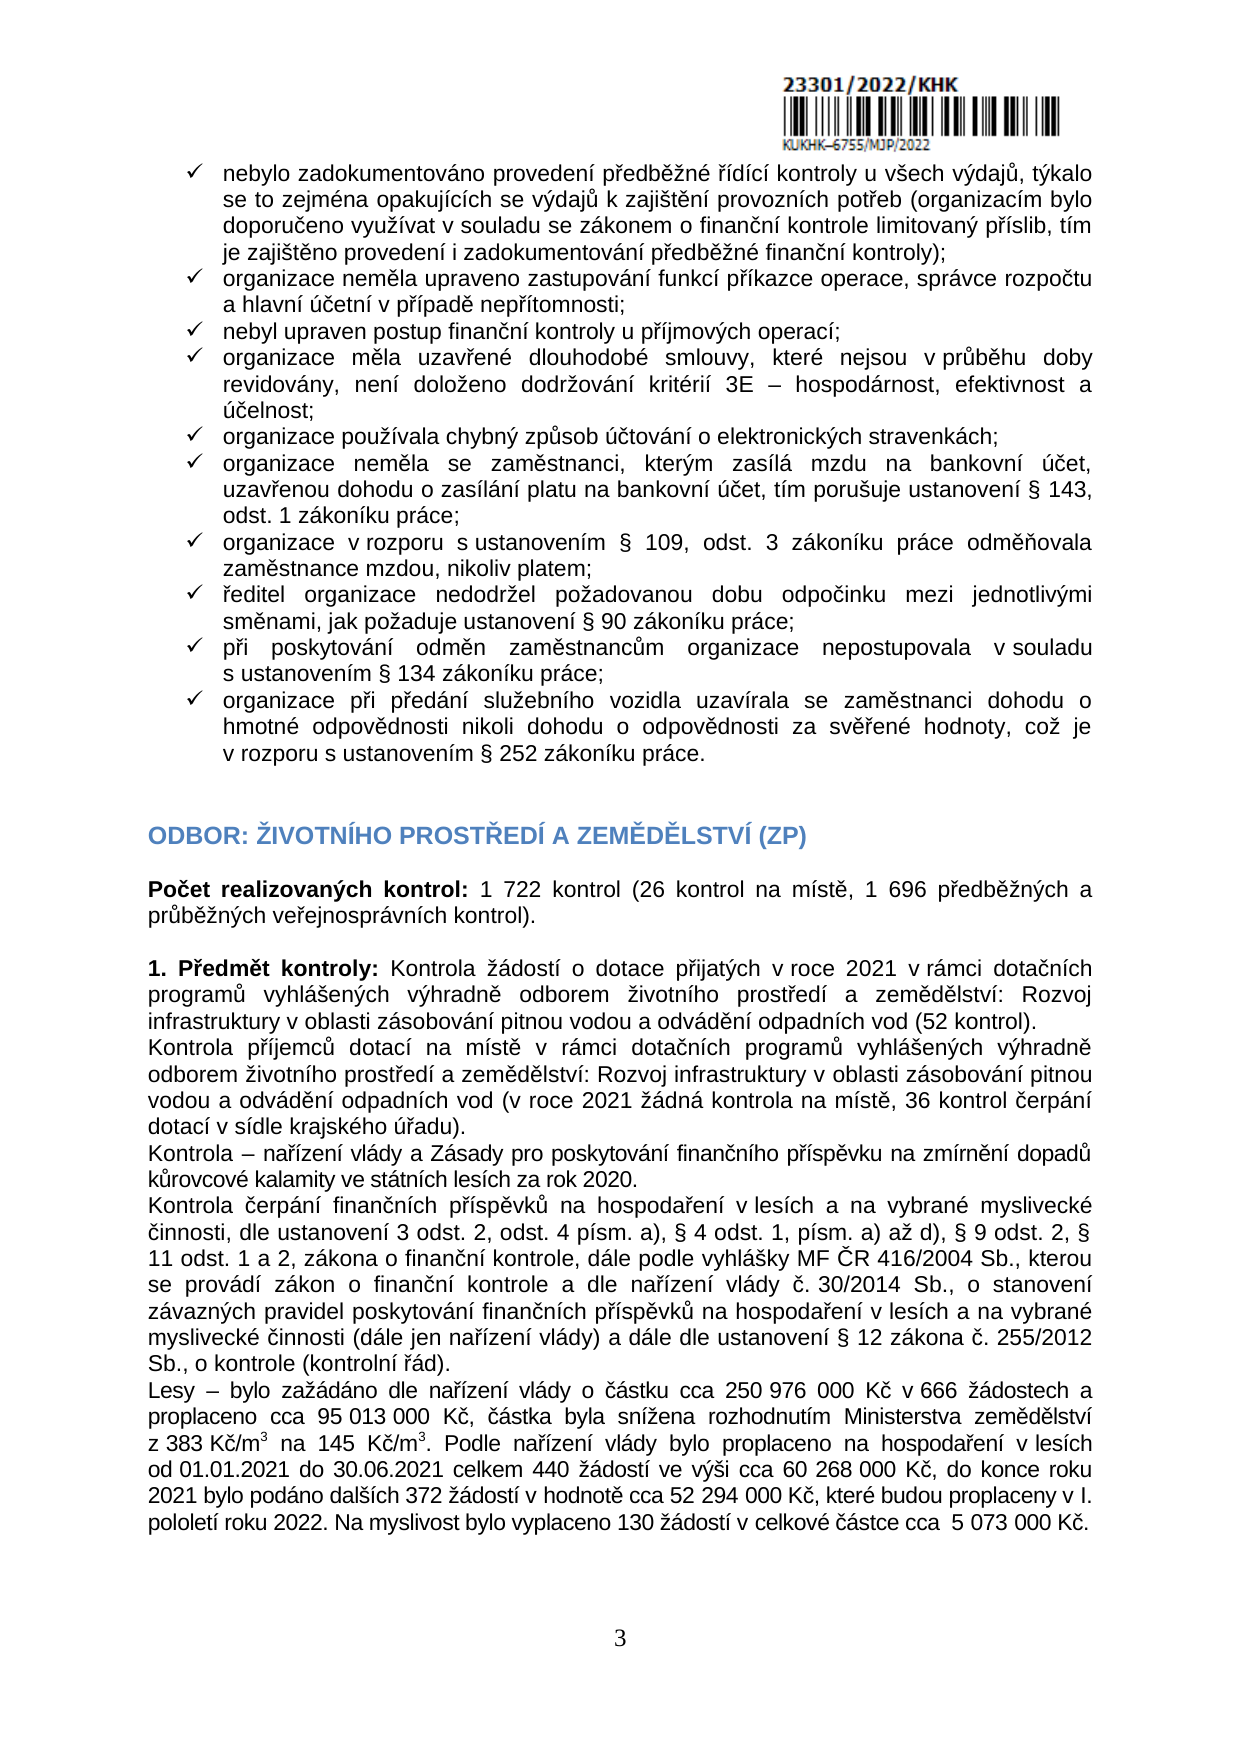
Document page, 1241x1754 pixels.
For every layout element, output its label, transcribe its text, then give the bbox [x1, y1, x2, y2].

list nebylo zadokumentováno provedení předběžné řídící kontroly u všech výdajů, týkalo se to zejména opakujících se výdajů k zajištění provozních potřeb (organizacím bylo doporučeno využívat v souladu se zákonem o finanční kontrole limitovaný příslib, tím je zajištěno provedení i zadokumentování předběžné finanční kontroly); [185, 160, 1093, 265]
text 1. Předmět kontroly: Kontrola žádostí o dotace přijatých v roce 2021 v rámci dotačních programů vyhlášených výhradně odborem životního prostředí a zemědělství: Rozvoj infrastruktury v oblasti zásobování pitnou vodou a odvádění odpadních vod (52 kontrol). [148, 955, 1093, 1034]
text Lesy – bylo zažádáno dle nařízení vlády o částku cca 250 976 000 Kč v 666 žádostech a proplaceno cca 95 013 000 Kč, částka byla snížena rozhodnutím Ministerstva zemědělství z 383 Kč/m3 na 145 Kč/m3. Podle nařízení vlády bylo proplaceno na hospodaření v lesích od 01.01.2021 do 30.06.2021 celkem 440 žádostí ve výši cca 60 268 000 Kč, do konce roku 2021 bylo podáno dalších 372 žádostí v hodnotě cca 52 294 000 Kč, které budou proplaceny v I. pololetí roku 2022. Na myslivost bylo vyplaceno 130 žádostí v celkové částce cca 5 073 000 Kč. [148, 1377, 1093, 1535]
text ODBOR: životníHO prostředí a zemědělství (ZP) [148, 821, 1093, 850]
list ředitel organizace nedodržel požadovanou dobu odpočinku mezi jednotlivými směnami, jak požaduje ustanovení § 90 zákoníku práce; [185, 581, 1093, 634]
picture [778, 73, 1061, 160]
list organizace neměla upraveno zastupování funkcí příkazce operace, správce rozpočtu a hlavní účetní v případě nepřítomnosti; [185, 265, 1093, 318]
text Kontrola čerpání finančních příspěvků na hospodaření v lesích a na vybrané myslivecké činnosti, dle ustanovení 3 odst. 2, odst. 4 písm. a), § 4 odst. 1, písm. a) až d), § 9 odst. 2, § 11 odst. 1 a 2, zákona o finanční kontrole, dále podle vyhlášky MF ČR 416/2004 Sb., kterou se provádí zákon o finanční kontrole a dle nařízení vlády č. 30/2014 Sb., o stanovení závazných pravidel poskytování finančních příspěvků na hospodaření v lesích a na vybrané myslivecké činnosti (dále jen nařízení vlády) a dále dle ustanovení § 12 zákona č. 255/2012 Sb., o kontrole (kontrolní řád). [148, 1192, 1093, 1377]
text Počet realizovaných kontrol: 1 722 kontrol (26 kontrol na místě, 1 696 předběžných a průběžných veřejnosprávních kontrol). [148, 876, 1093, 929]
list organizace měla uzavřené dlouhodobé smlouvy, které nejsou v průběhu doby revidovány, není doloženo dodržování kritérií 3E – hospodárnost, efektivnost a účelnost; [185, 344, 1093, 423]
list při poskytování odměn zaměstnancům organizace nepostupovala v souladu s ustanovením § 134 zákoníku práce; [185, 634, 1093, 687]
list organizace při předání služebního vozidla uzavírala se zaměstnanci dohodu o hmotné odpovědnosti nikoli dohodu o odpovědnosti za svěřené hodnoty, což je v rozporu s ustanovením § 252 zákoníku práce. [185, 687, 1093, 766]
list organizace neměla se zaměstnanci, kterým zasílá mzdu na bankovní účet, uzavřenou dohodu o zasílání platu na bankovní účet, tím porušuje ustanovení § 143, odst. 1 zákoníku práce; [185, 449, 1093, 529]
list organizace v rozporu s ustanovením § 109, odst. 3 zákoníku práce odměňovala zaměstnance mzdou, nikoliv platem; [185, 529, 1093, 581]
text Kontrola příjemců dotací na místě v rámci dotačních programů vyhlášených výhradně odborem životního prostředí a zemědělství: Rozvoj infrastruktury v oblasti zásobování pitnou vodou a odvádění odpadních vod (v roce 2021 žádná kontrola na místě, 36 kontrol čerpání dotací v sídle krajského úřadu). [148, 1034, 1093, 1139]
text Kontrola – nařízení vlády a Zásady pro poskytování finančního příspěvku na zmírnění dopadů kůrovcové kalamity ve státních lesích za rok 2020. [148, 1139, 1093, 1192]
list nebyl upraven postup finanční kontroly u příjmových operací; [185, 318, 1093, 344]
list organizace používala chybný způsob účtování o elektronických stravenkách; [185, 423, 1093, 449]
